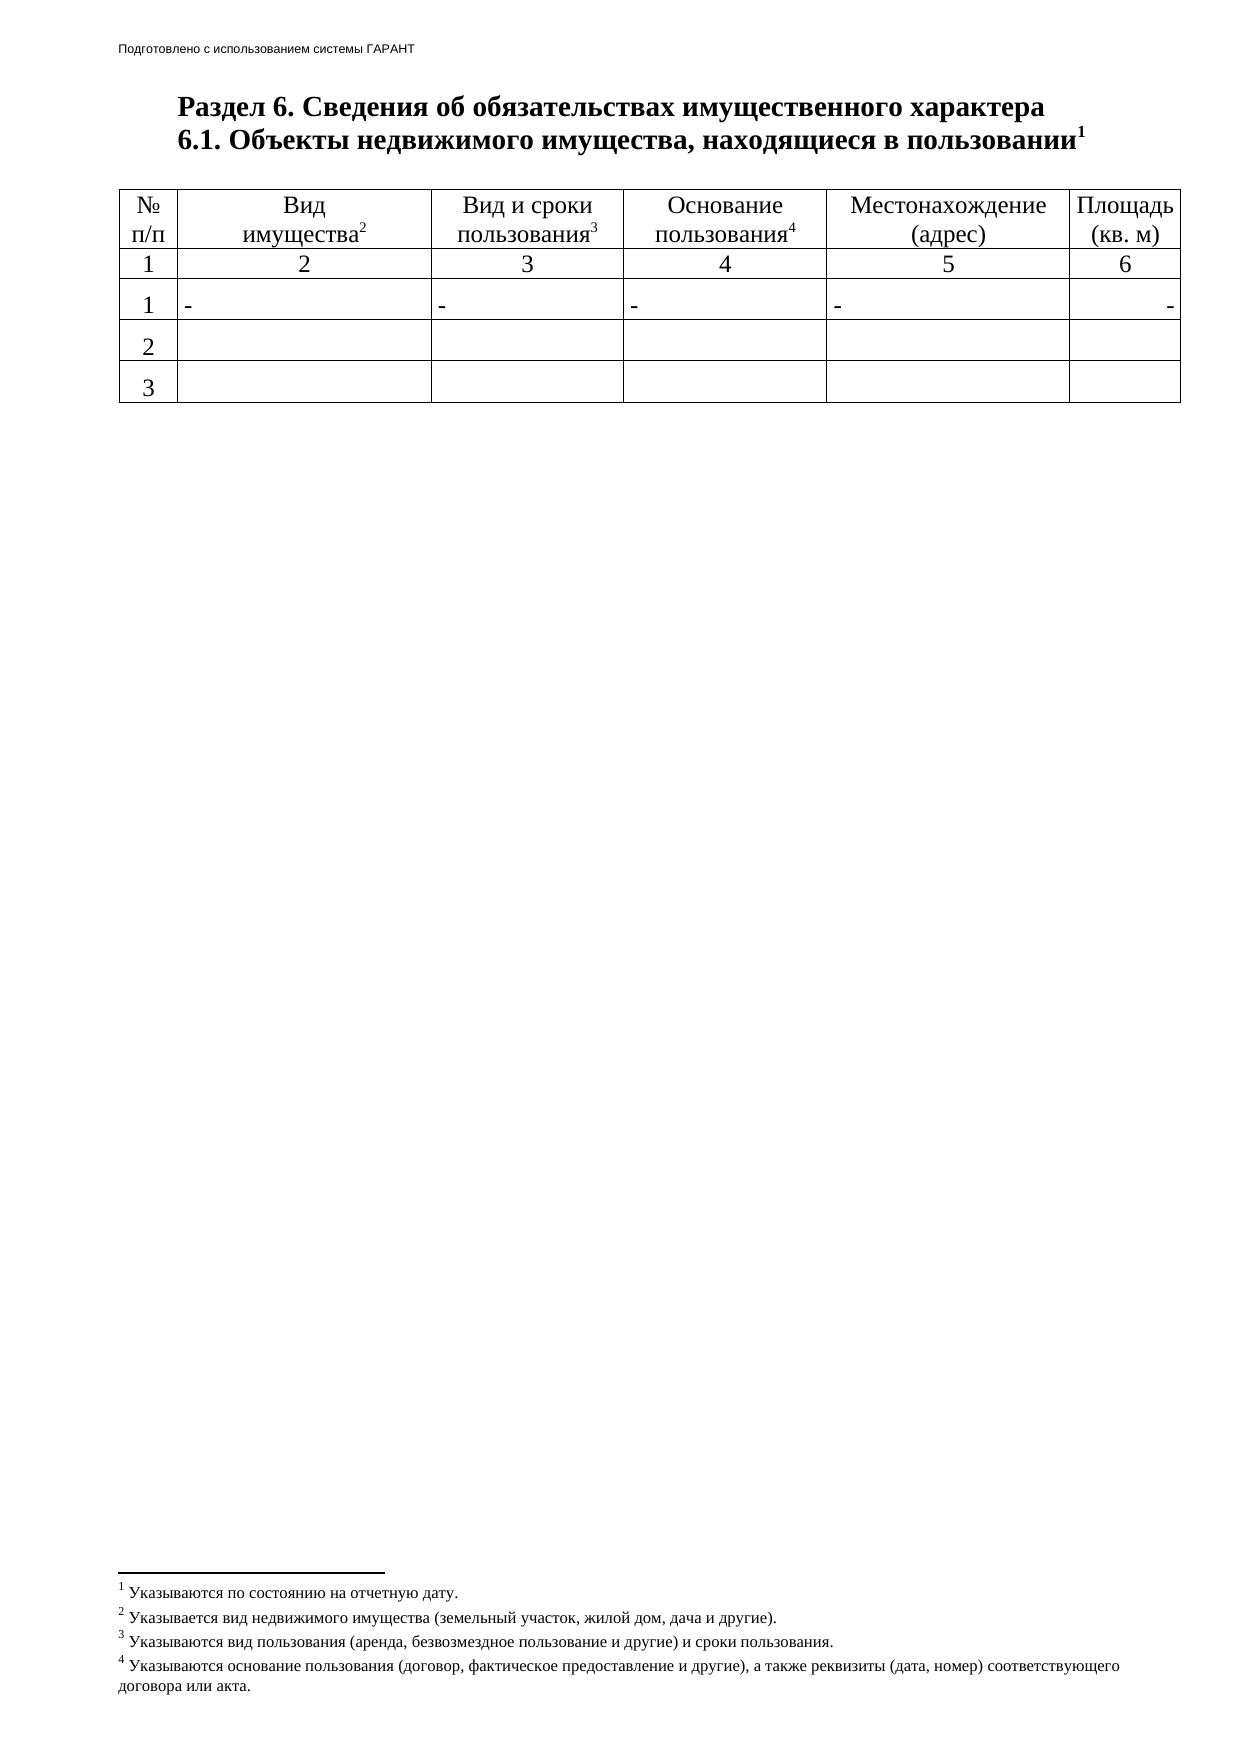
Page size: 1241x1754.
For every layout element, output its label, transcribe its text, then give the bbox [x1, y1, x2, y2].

table_cell - [432, 279, 623, 319]
table_header Вид и сроки пользования [432, 190, 623, 248]
table_header Местонахождение (адрес) [827, 190, 1069, 248]
table_cell 6 [1070, 249, 1180, 278]
table_cell [1070, 361, 1180, 402]
table_cell 1 [120, 279, 177, 319]
table_cell 3 [120, 361, 177, 402]
table_cell [624, 320, 826, 360]
table_cell - [624, 279, 826, 319]
text 6.1. Объекты недвижимого имущества, находящиеся в пользовании [118, 122, 1181, 156]
table_cell [827, 361, 1069, 402]
table_header Площадь (кв. м) [1070, 190, 1180, 248]
table_cell [178, 361, 431, 402]
table_cell 5 [827, 249, 1069, 278]
table_cell 4 [624, 249, 826, 278]
table_cell 3 [432, 249, 623, 278]
table_cell - [827, 279, 1069, 319]
table_cell [827, 320, 1069, 360]
table_cell [432, 320, 623, 360]
table_cell [624, 361, 826, 402]
table_cell 2 [120, 320, 177, 360]
table_header Основание пользования [624, 190, 826, 248]
table_header Вид имущества [178, 190, 431, 248]
table_cell [1070, 320, 1180, 360]
table_header № п/п [120, 190, 177, 248]
text Раздел 6. Сведения об обязательствах имущественного характера [118, 89, 1181, 122]
table_cell - [178, 279, 431, 319]
table_cell [178, 320, 431, 360]
table_cell 2 [178, 249, 431, 278]
table_cell [432, 361, 623, 402]
table_cell 1 [120, 249, 177, 278]
table_cell - [1070, 279, 1180, 319]
